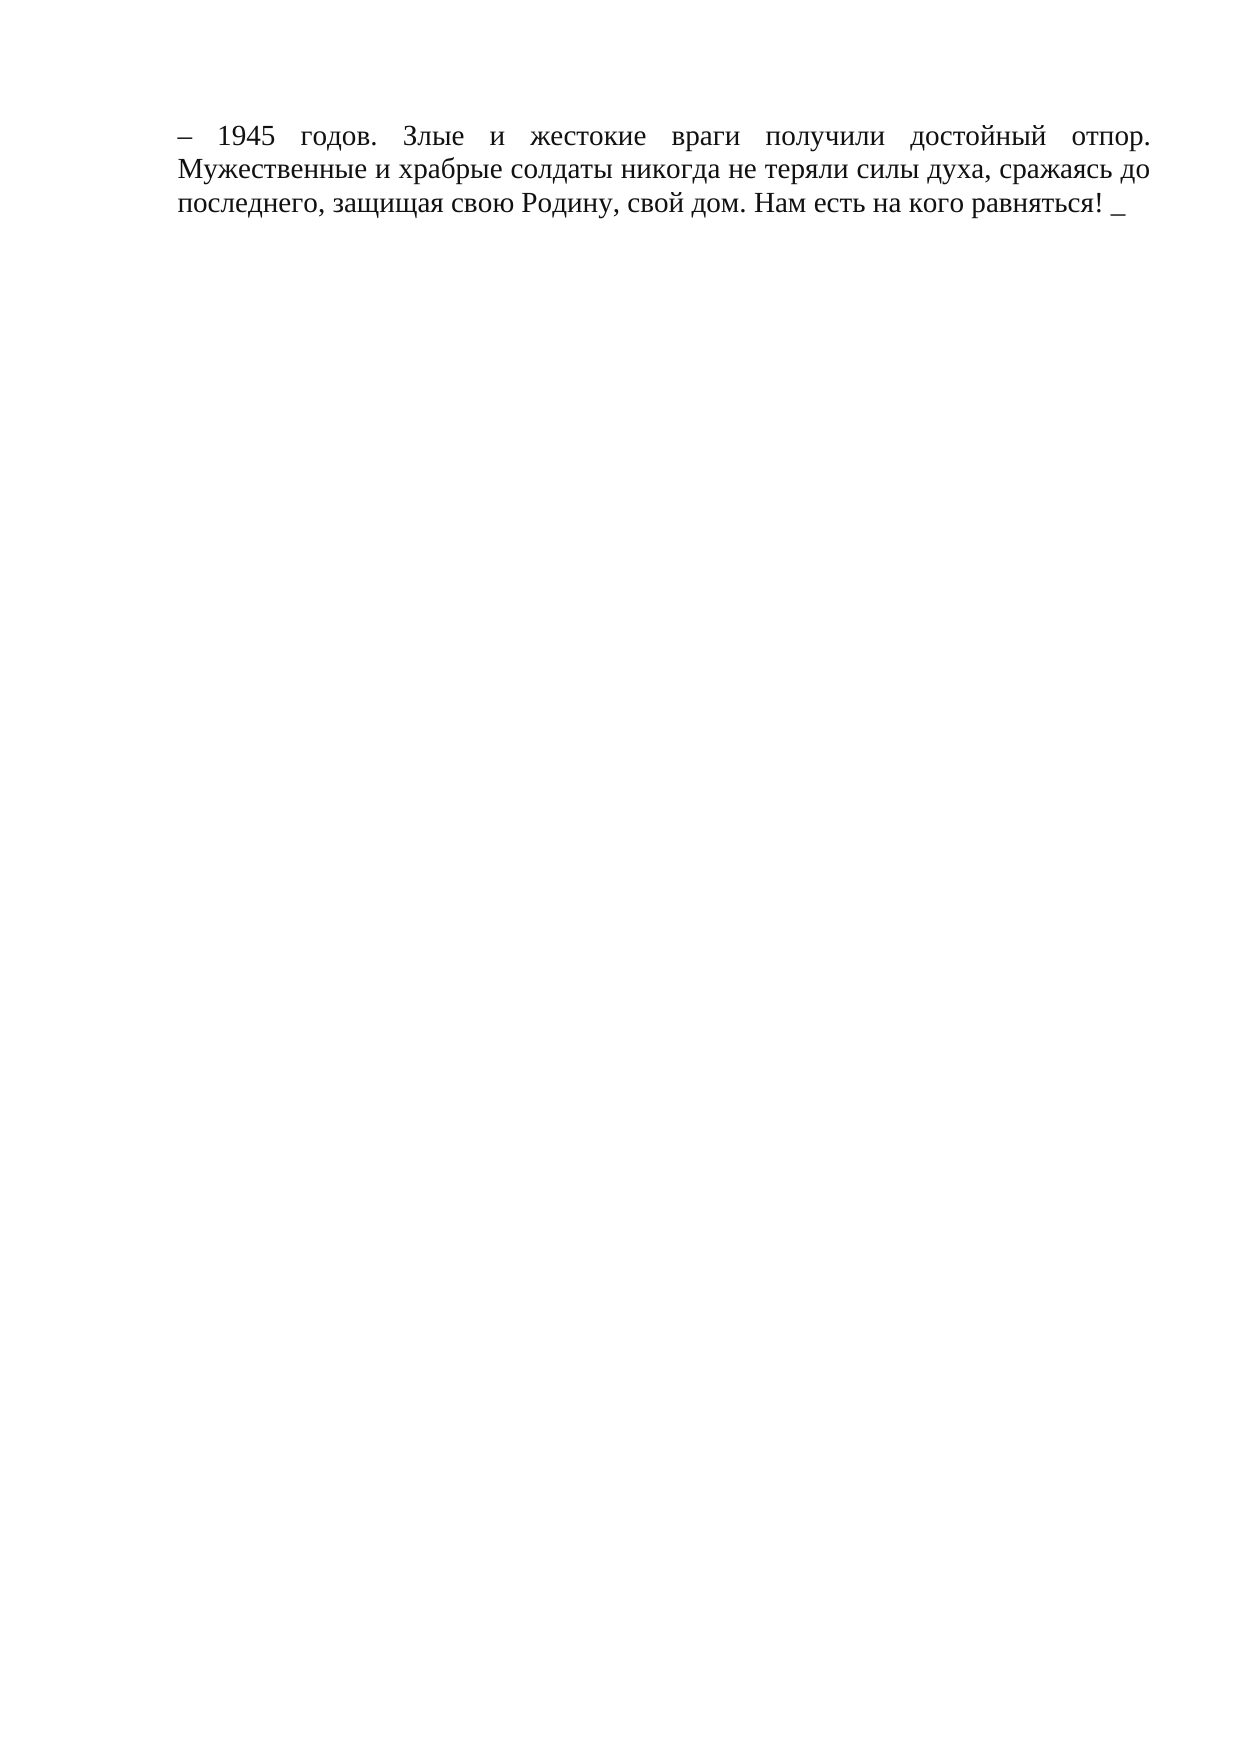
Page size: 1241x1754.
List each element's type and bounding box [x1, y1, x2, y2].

text [177, 118, 1152, 219]
